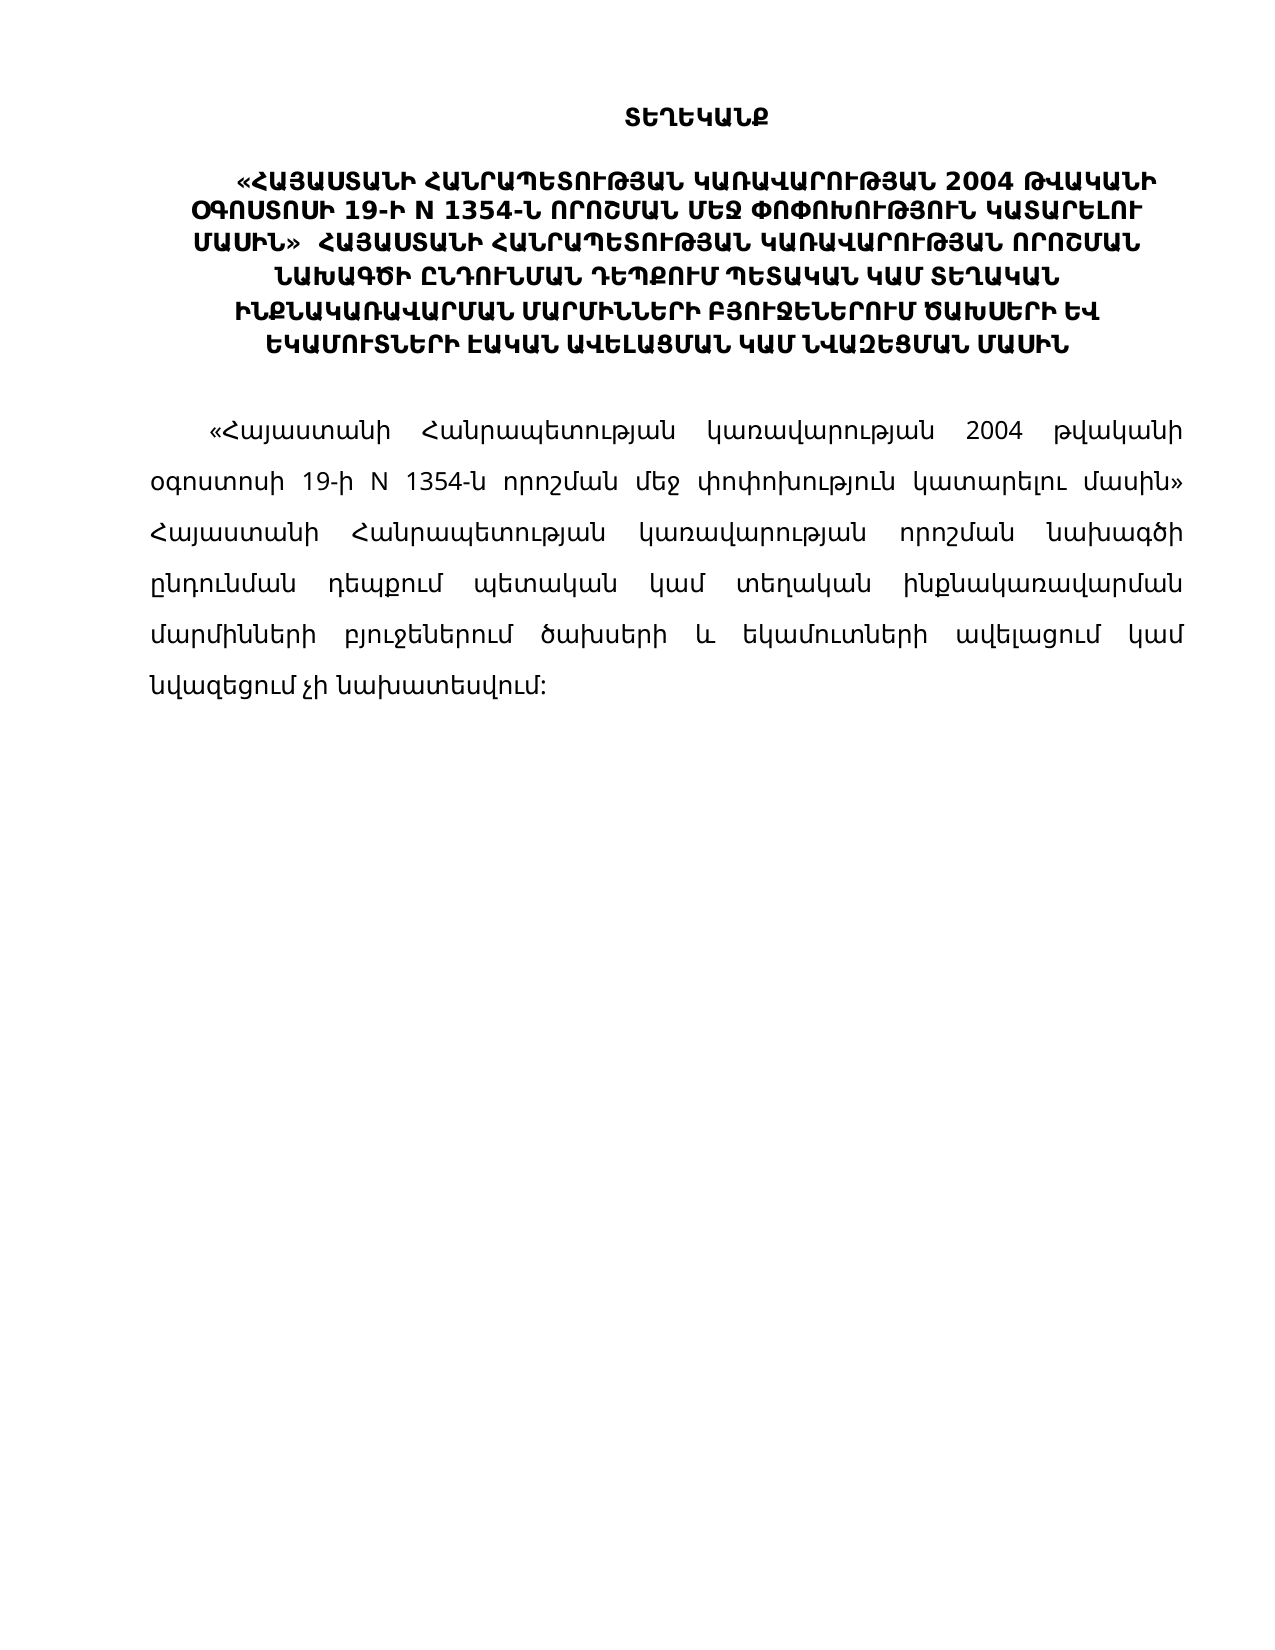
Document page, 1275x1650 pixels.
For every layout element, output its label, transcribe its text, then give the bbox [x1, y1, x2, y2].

text «ՀԱՅԱՍՏԱՆԻ ՀԱՆՐԱՊԵՏՈՒԹՅԱՆ ԿԱՌԱՎԱՐՈՒԹՅԱՆ 2004 ԹՎԱԿԱՆԻ ՕԳՈՍՏՈՍԻ 19-Ի N 1354-Ն ՈՐՈՇՄԱՆ ՄԵՋ ՓՈՓՈԽՈՒԹՅՈՒՆ ԿԱՏԱՐԵԼՈՒ ՄԱՍԻՆ» ՀԱՅԱՍՏԱՆԻ ՀԱՆՐԱՊԵՏՈՒԹՅԱՆ ԿԱՌԱՎԱՐՈՒԹՅԱՆ ՈՐՈՇՄԱՆ ՆԱԽԱԳԾԻ ԸՆԴՈՒՆՄԱՆ ԴԵՊՔՈՒՄ ՊԵՏԱԿԱՆ ԿԱՄ ՏԵՂԱԿԱՆ ԻՆՔՆԱԿԱՌԱՎԱՐՄԱՆ ՄԱՐՄԻՆՆԵՐԻ ԲՅՈՒՋԵՆԵՐՈՒՄ ԾԱԽՍԵՐԻ ԵՎ ԵԿԱՄՈՒՏՆԵՐԻ ԷԱԿԱՆ ԱՎԵԼԱՑՄԱՆ ԿԱՄ ՆՎԱԶԵՑՄԱՆ ՄԱՍԻՆ [150, 167, 1184, 361]
text «Հայաստանի Հանրապետության կառավարության 2004 թվականի օգոստոսի 19-ի N 1354-ն որոշման մեջ փոփոխություն կատարելու մասին» Հայաստանի Հանրապետության կառավարության որոշման նախագծի ընդունման դեպքում պետական կամ տեղական ինքնակառավարման մարմինների բյուջեներում ծախսերի և եկամուտների ավելացում կամ նվազեցում չի նախատեսվում: [150, 412, 1184, 702]
text ՏԵՂԵԿԱՆՔ [150, 103, 1184, 133]
